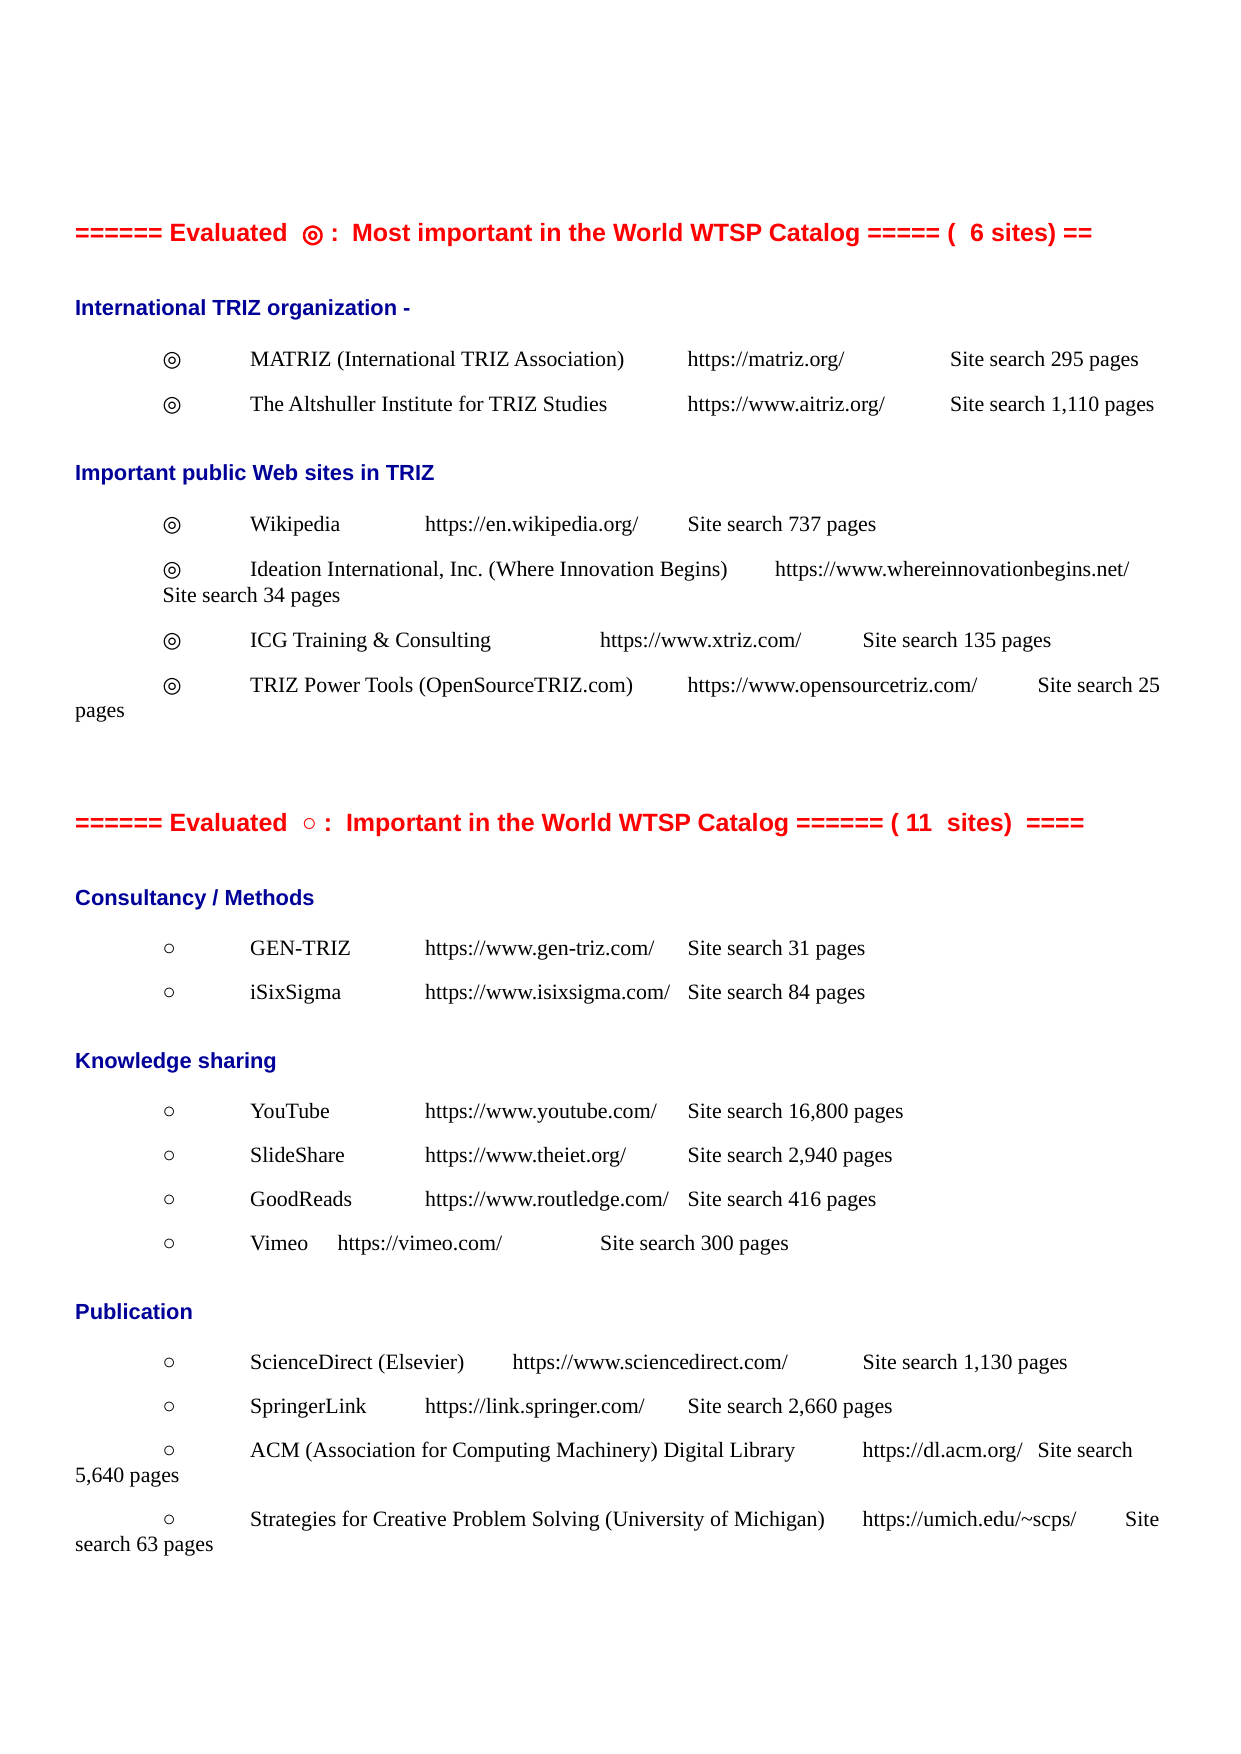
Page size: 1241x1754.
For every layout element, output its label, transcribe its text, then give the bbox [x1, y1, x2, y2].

text ○ GEN-TRIZ https://www.gen-triz.com/ Site search 31 pages [75, 935, 1165, 960]
text ◎ The Altshuller Institute for TRIZ Studies https://www.aitriz.org/ Site search 1,110 pages [75, 390, 1165, 416]
text ○ GoodReads https://www.routledge.com/ Site search 416 pages [75, 1186, 1165, 1211]
text ○ YouTube https://www.youtube.com/ Site search 16,800 pages [75, 1098, 1165, 1123]
text ○ ScienceDirect (Elsevier) https://www.sciencedirect.com/ Site search 1,130 pages [75, 1349, 1165, 1374]
text ○ SlideShare https://www.theiet.org/ Site search 2,940 pages [75, 1142, 1165, 1167]
subtitle International TRIZ organization - [75, 288, 1165, 326]
subtitle Important public Web sites in TRIZ [75, 454, 1165, 491]
text ◎ Ideation International, Inc. (Where Innovation Begins) https://www.whereinnovationbegins.net/ Site search 34 pages [75, 555, 1165, 607]
text ◎ TRIZ Power Tools (OpenSourceTRIZ.com) https://www.opensourcetriz.com/ Site search 25 pages [75, 671, 1165, 722]
text ○ iSixSigma https://www.isixsigma.com/ Site search 84 pages [75, 979, 1165, 1004]
text ○ Vimeo https://vimeo.com/ Site search 300 pages [75, 1230, 1165, 1255]
text ◎ ICG Training & Consulting https://www.xtriz.com/ Site search 135 pages [75, 626, 1165, 652]
text ○ ACM (Association for Computing Machinery) Digital Library https://dl.acm.org/ Site search 5,640 pages [75, 1437, 1165, 1487]
text ◎ Wikipedia https://en.wikipedia.org/ Site search 737 pages [75, 510, 1165, 536]
text ◎ MATRIZ (International TRIZ Association) https://matriz.org/ Site search 295 pages [75, 344, 1165, 371]
subtitle Publication [75, 1293, 1165, 1330]
subtitle Consultancy / Methods [75, 879, 1165, 916]
subtitle Knowledge sharing [75, 1042, 1165, 1079]
subtitle ====== Evaluated ◎ : Most important in the World WTSP Catalog ===== ( 6 sites) == [75, 213, 1165, 251]
text ○ Strategies for Creative Problem Solving (University of Michigan) https://umich.edu/~scps/ Site search 63 pages [75, 1506, 1165, 1556]
text ○ SpringerLink https://link.springer.com/ Site search 2,660 pages [75, 1393, 1165, 1418]
subtitle ====== Evaluated ○ : Important in the World WTSP Catalog ====== ( 11 sites) ==== [75, 804, 1165, 841]
